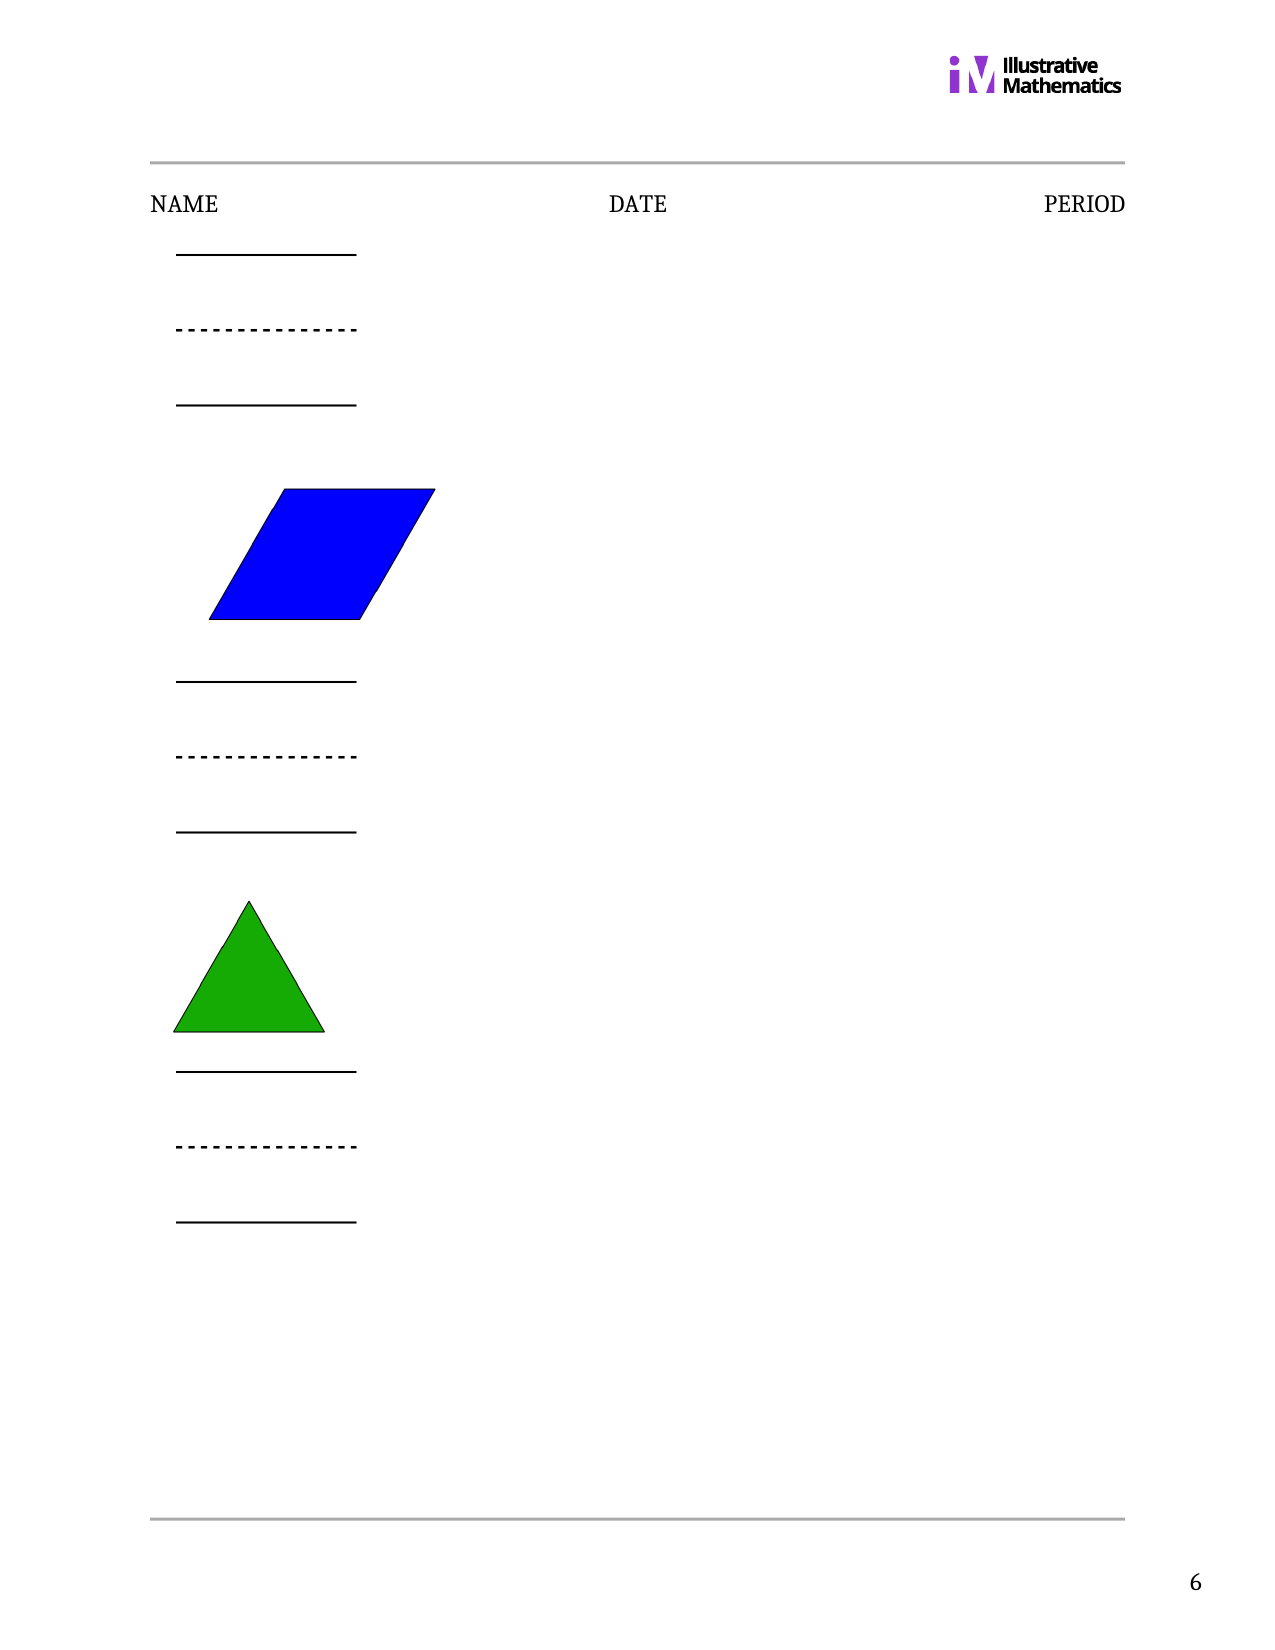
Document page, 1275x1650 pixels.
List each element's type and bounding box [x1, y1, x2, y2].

picture [168, 1065, 364, 1230]
picture [168, 431, 481, 657]
picture [168, 675, 364, 840]
picture [949, 55, 1121, 93]
picture [168, 858, 332, 1047]
picture [168, 247, 364, 413]
